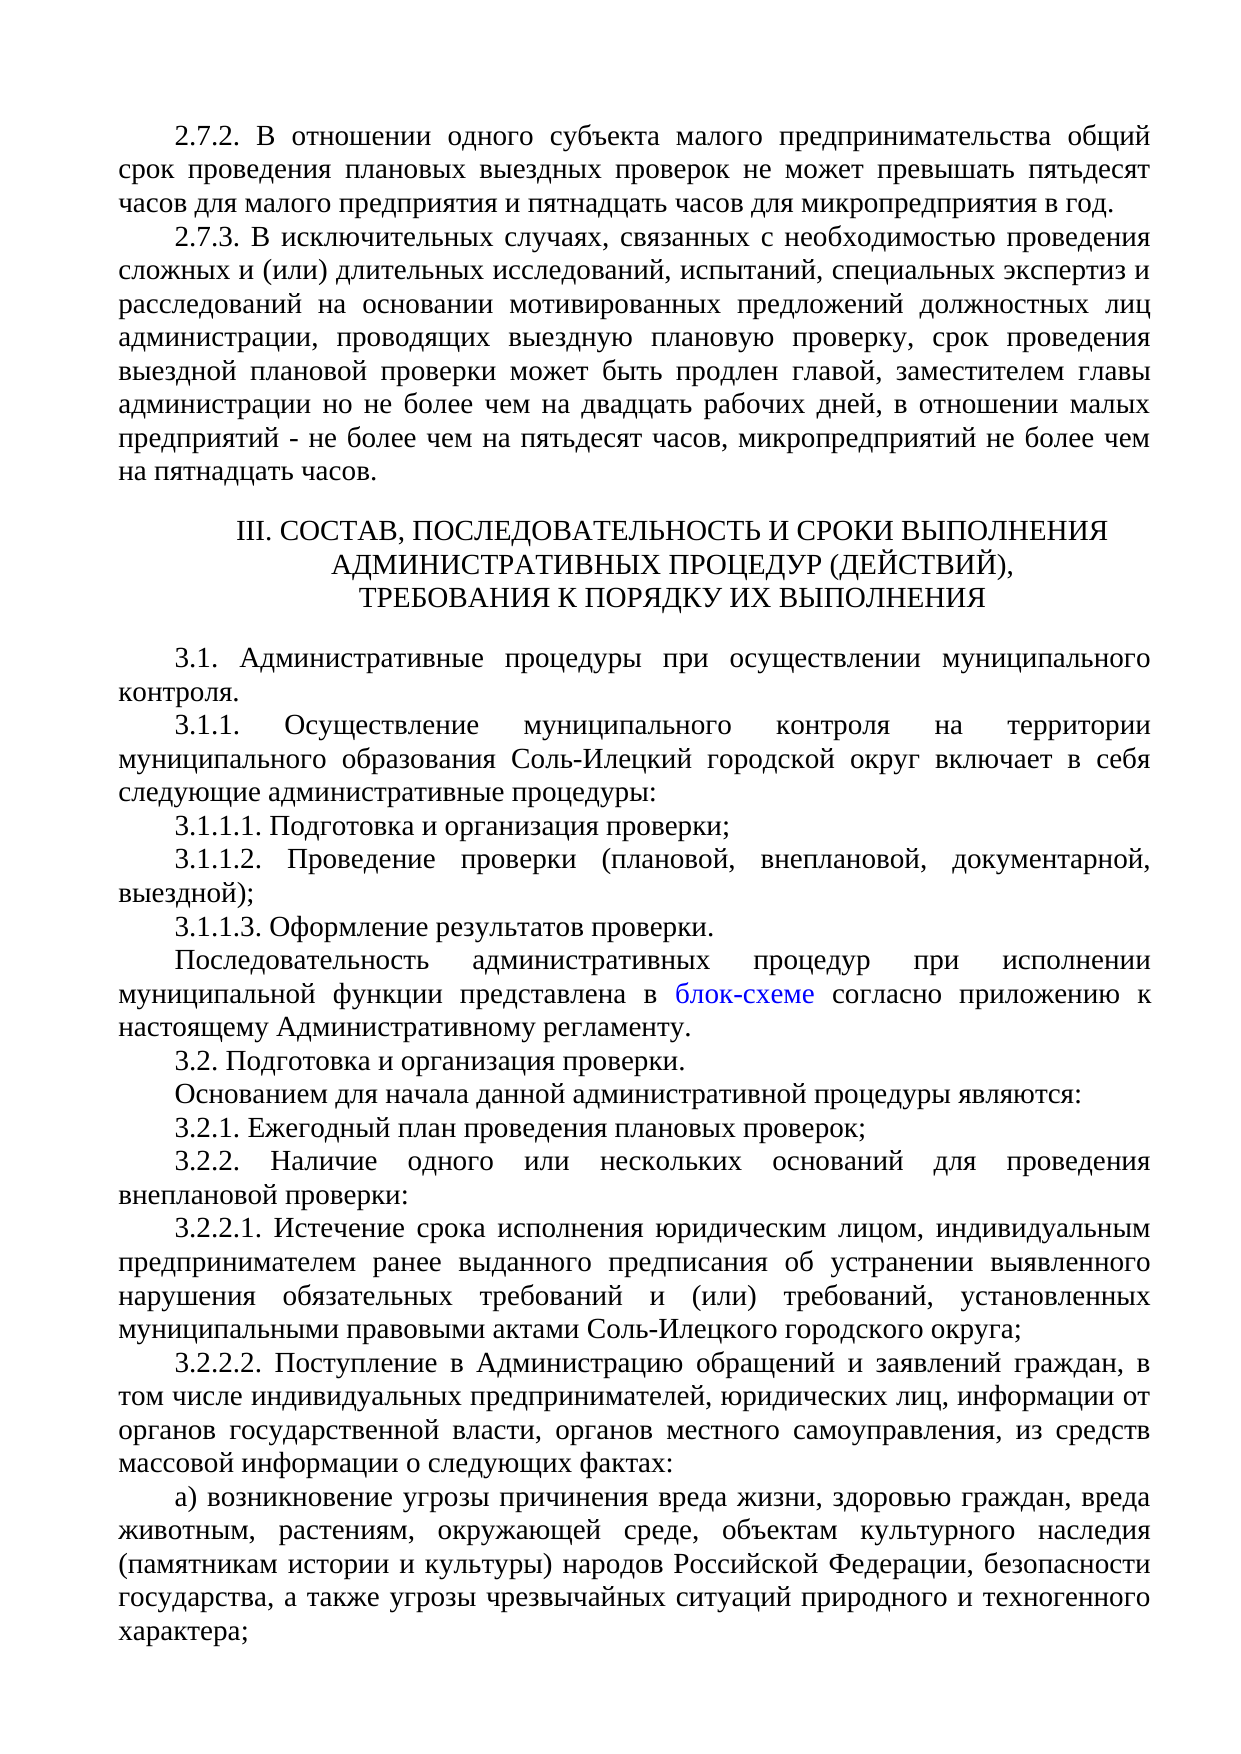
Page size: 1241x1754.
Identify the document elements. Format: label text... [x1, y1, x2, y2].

text 3.1.1.3. Оформление результатов проверки. [118, 909, 1152, 942]
text 3.2.2.2. Поступление в Администрацию обращений и заявлений граждан, в том числе индивидуальных предпринимателей, юридических лиц, информации от органов государственной власти, органов местного самоуправления, из средств массовой информации о следующих фактах: [118, 1345, 1152, 1479]
text 2.7.3. В исключительных случаях, связанных с необходимостью проведения сложных и (или) длительных исследований, испытаний, специальных экспертиз и расследований на основании мотивированных предложений должностных лиц администрации, проводящих выездную плановую проверку, срок проведения выездной плановой проверки может быть продлен главой, заместителем главы администрации но не более чем на двадцать рабочих дней, в отношении малых предприятий - не более чем на пятьдесят часов, микропредприятий не более чем на пятнадцать часов. [118, 219, 1152, 487]
text III. СОСТАВ, ПОСЛЕДОВАТЕЛЬНОСТЬ И СРОКИ ВЫПОЛНЕНИЯ [118, 513, 1152, 547]
text 3.1.1. Осуществление муниципального контроля на территории муниципального образования Соль-Илецкий городской округ включает в себя следующие административные процедуры: [118, 707, 1152, 808]
text Основанием для начала данной административной процедуры являются: [118, 1076, 1152, 1110]
text 3.1. Административные процедуры при осуществлении муниципального контроля. [118, 640, 1152, 707]
text АДМИНИСТРАТИВНЫХ ПРОЦЕДУР (ДЕЙСТВИЙ), [118, 547, 1152, 581]
text 3.2.2.1. Истечение срока исполнения юридическим лицом, индивидуальным предпринимателем ранее выданного предписания об устранении выявленного нарушения обязательных требований и (или) требований, установленных муниципальными правовыми актами Соль-Илецкого городского округа; [118, 1211, 1152, 1345]
text 3.2. Подготовка и организация проверки. [118, 1043, 1152, 1076]
text а) возникновение угрозы причинения вреда жизни, здоровью граждан, вреда животным, растениям, окружающей среде, объектам культурного наследия (памятникам истории и культуры) народов Российской Федерации, безопасности государства, а также угрозы чрезвычайных ситуаций природного и техногенного характера; [118, 1479, 1152, 1647]
text 2.7.2. В отношении одного субъекта малого предпринимательства общий срок проведения плановых выездных проверок не может превышать пятьдесят часов для малого предприятия и пятнадцать часов для микропредприятия в год. [118, 118, 1152, 219]
text Последовательность административных процедур при исполнении муниципальной функции представлена в блок-схеме согласно приложению к настоящему Административному регламенту. [118, 942, 1152, 1043]
text 3.1.1.1. Подготовка и организация проверки; [118, 808, 1152, 842]
text 3.2.2. Наличие одного или нескольких оснований для проведения внеплановой проверки: [118, 1143, 1152, 1211]
text 3.1.1.2. Проведение проверки (плановой, внеплановой, документарной, выездной); [118, 842, 1152, 909]
text 3.2.1. Ежегодный план проведения плановых проверок; [118, 1110, 1152, 1143]
text ТРЕБОВАНИЯ К ПОРЯДКУ ИХ ВЫПОЛНЕНИЯ [118, 581, 1152, 614]
